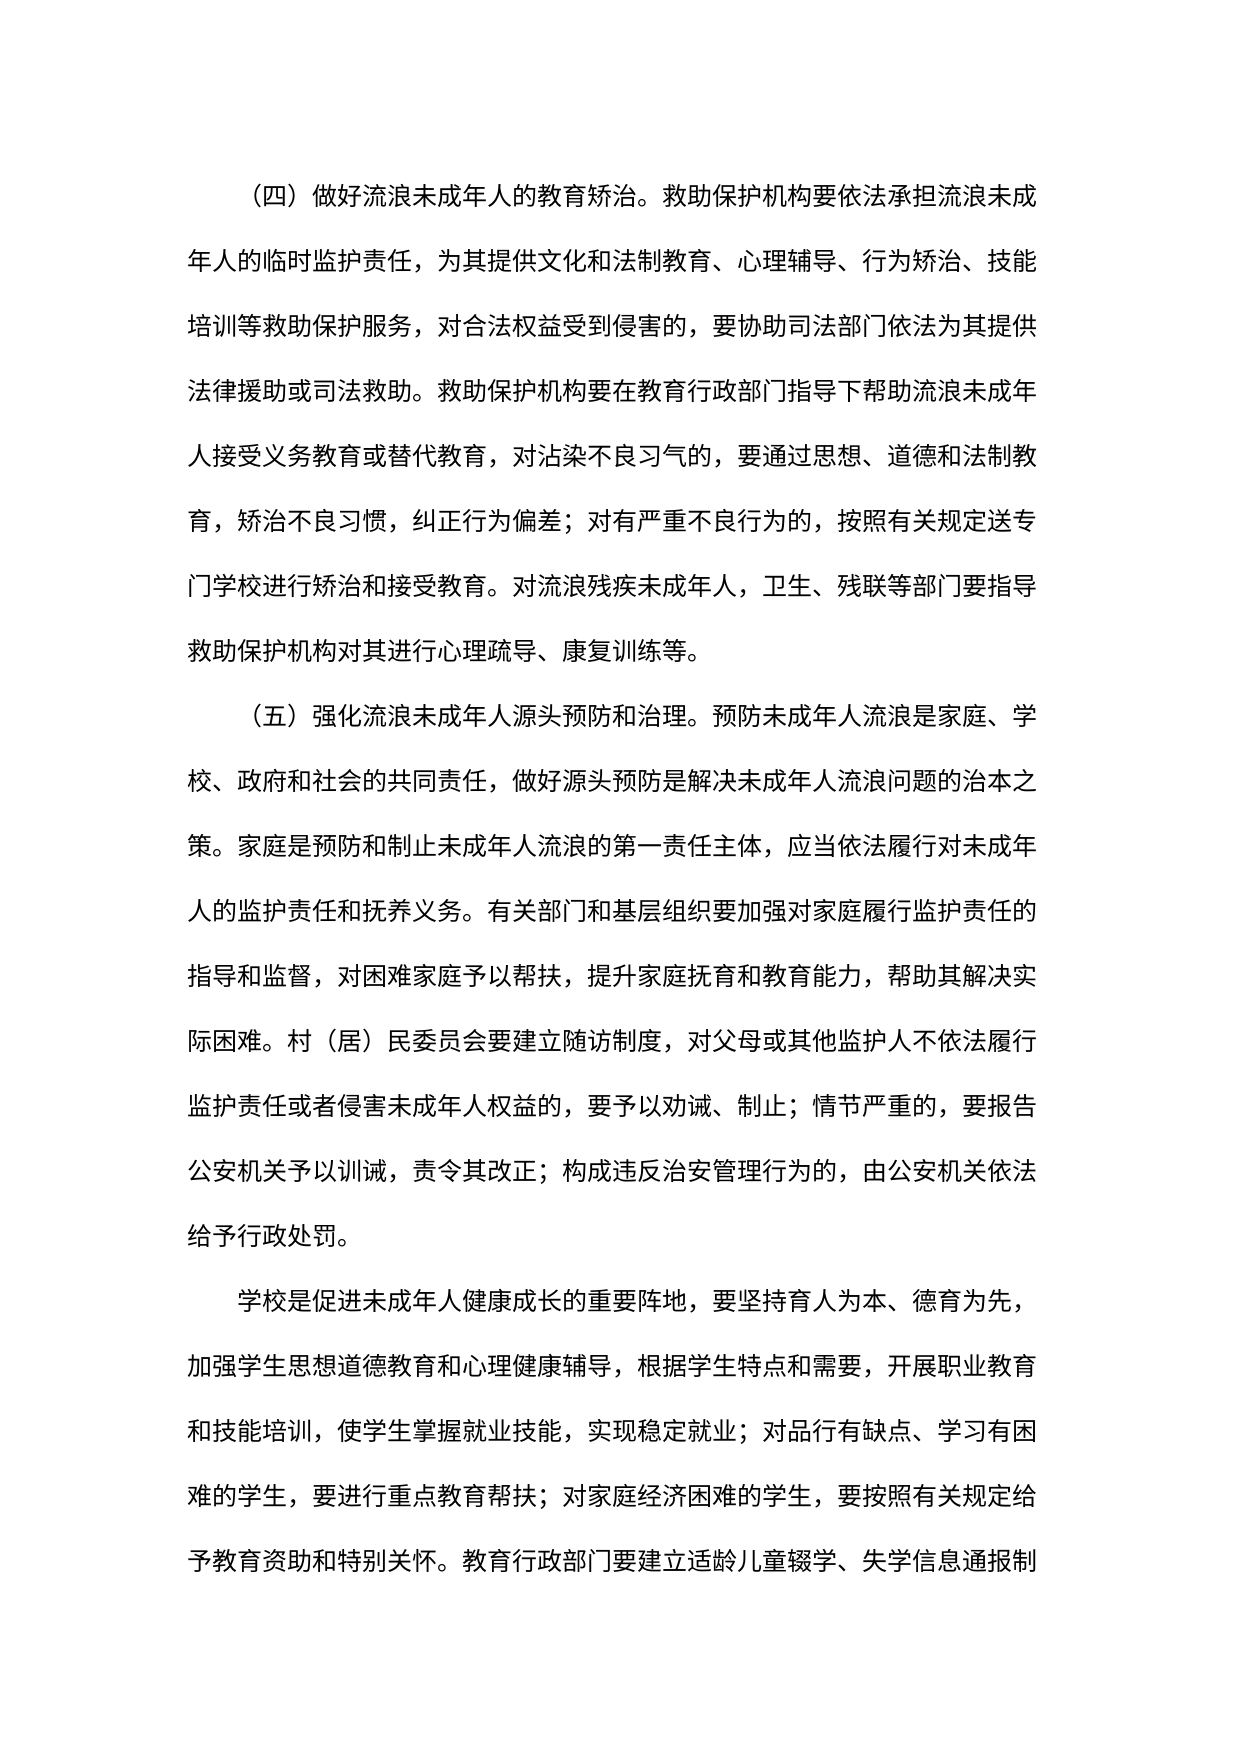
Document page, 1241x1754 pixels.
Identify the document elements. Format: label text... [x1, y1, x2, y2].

text （四）做好流浪未成年人的教育矫治。救助保护机构要依法承担流浪未成年人的临时监护责任，为其提供文化和法制教育、心理辅导、行为矫治、技能培训等救助保护服务，对合法权益受到侵害的，要协助司法部门依法为其提供法律援助或司法救助。救助保护机构要在教育行政部门指导下帮助流浪未成年人接受义务教育或替代教育，对沾染不良习气的，要通过思想、道德和法制教育，矫治不良习惯，纠正行为偏差；对有严重不良行为的，按照有关规定送专门学校进行矫治和接受教育。对流浪残疾未成年人，卫生、残联等部门要指导救助保护机构对其进行心理疏导、康复训练等。 [187, 162, 1053, 682]
text （五）强化流浪未成年人源头预防和治理。预防未成年人流浪是家庭、学校、政府和社会的共同责任，做好源头预防是解决未成年人流浪问题的治本之策。家庭是预防和制止未成年人流浪的第一责任主体，应当依法履行对未成年人的监护责任和抚养义务。有关部门和基层组织要加强对家庭履行监护责任的指导和监督，对困难家庭予以帮扶，提升家庭抚育和教育能力，帮助其解决实际困难。村（居）民委员会要建立随访制度，对父母或其他监护人不依法履行监护责任或者侵害未成年人权益的，要予以劝诫、制止；情节严重的，要报告公安机关予以训诫，责令其改正；构成违反治安管理行为的，由公安机关依法给予行政处罚。 [187, 682, 1053, 1267]
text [187, 1267, 1053, 1592]
